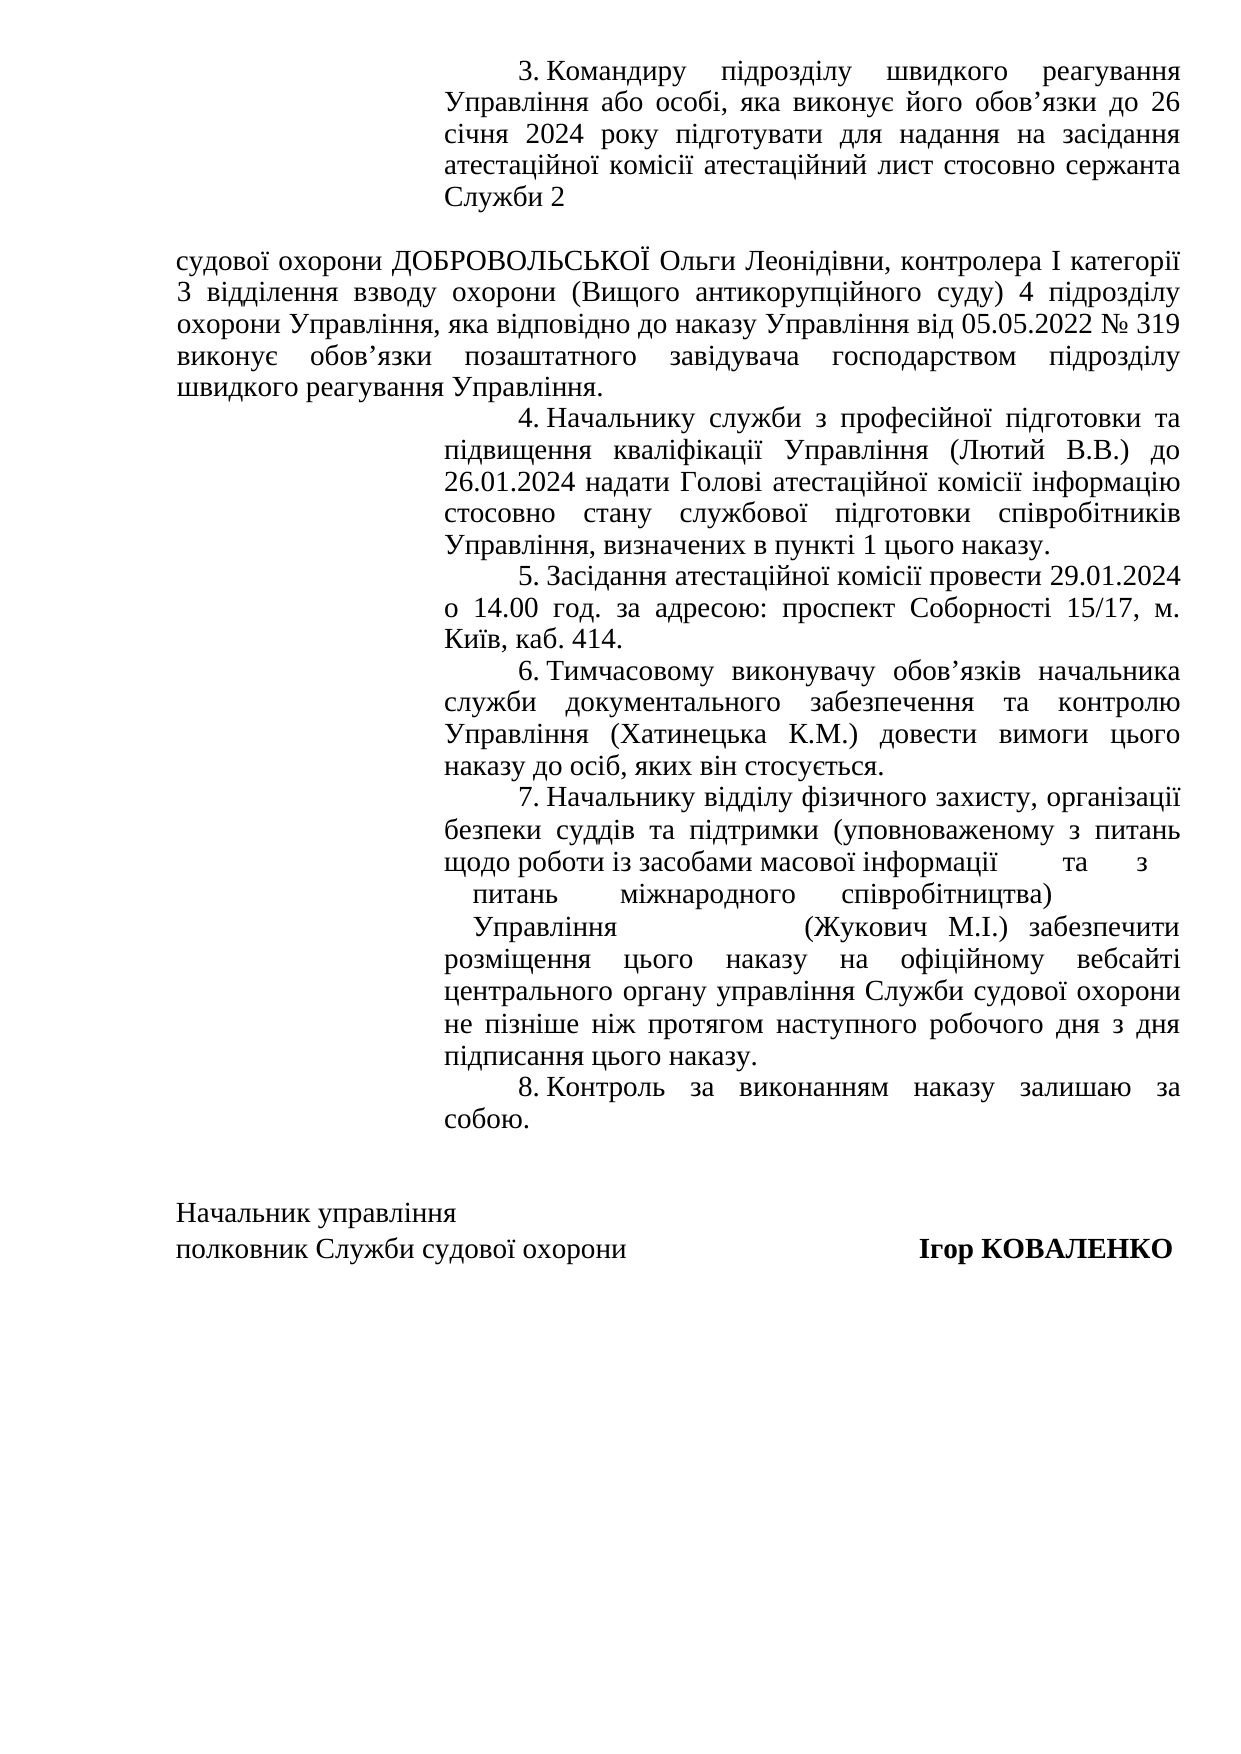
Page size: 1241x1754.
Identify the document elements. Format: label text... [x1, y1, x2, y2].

list Командиру підрозділу швидкого реагування Управління або особі, яка виконує його обов’язки до 26 січня 2024 року підготувати для надання на засідання атестаційної комісії атестаційний лист стосовно сержанта Служби 2 [444, 55, 1181, 213]
list Засідання атестаційної комісії провести 29.01.2024 о 14.00 год. за адресою: проспект Соборності 15/17, м. Київ, каб. 414. [444, 560, 1181, 655]
text Начальник управління [176, 1198, 1181, 1229]
list Начальнику служби з професійної підготовки та підвищення кваліфікації Управління (Лютий В.В.) до 26.01.2024 надати Голові атестаційної комісії інформацію стосовно стану службової підготовки співробітників Управління, визначених в пункті 1 цього наказу. [444, 403, 1181, 560]
list Контроль за виконанням наказу залишаю за собою. [444, 1072, 1181, 1135]
list Тимчасовому виконувачу обов’язків начальника служби документального забезпечення та контролю Управління (Хатинецька К.М.) довести вимоги цього наказу до осіб, яких він стосується. [444, 655, 1181, 781]
list Начальнику відділу фізичного захисту, організації безпеки суддів та підтримки (уповноваженому з питань щодо роботи із засобами масової інформації та з питань міжнародного співробітництва) Управління (Жукович М.І.) забезпечити розміщення цього наказу на офіційному вебсайті центрального органу управління Служби судової охорони не пізніше ніж протягом наступного робочого дня з дня підписання цього наказу. [444, 781, 1181, 1072]
text судової охорони ДОБРОВОЛЬСЬКОЇ Ольги Леонідівни, контролера І категорії 3 відділення взводу охорони (Вищого антикорупційного суду) 4 підрозділу охорони Управління, яка відповідно до наказу Управління від 05.05.2022 № 319 виконує обов’язки позаштатного завідувача господарством підрозділу швидкого реагування Управління. [176, 245, 1181, 403]
text полковник Служби судової охорони Ігор КОВАЛЕНКО [176, 1233, 1181, 1265]
